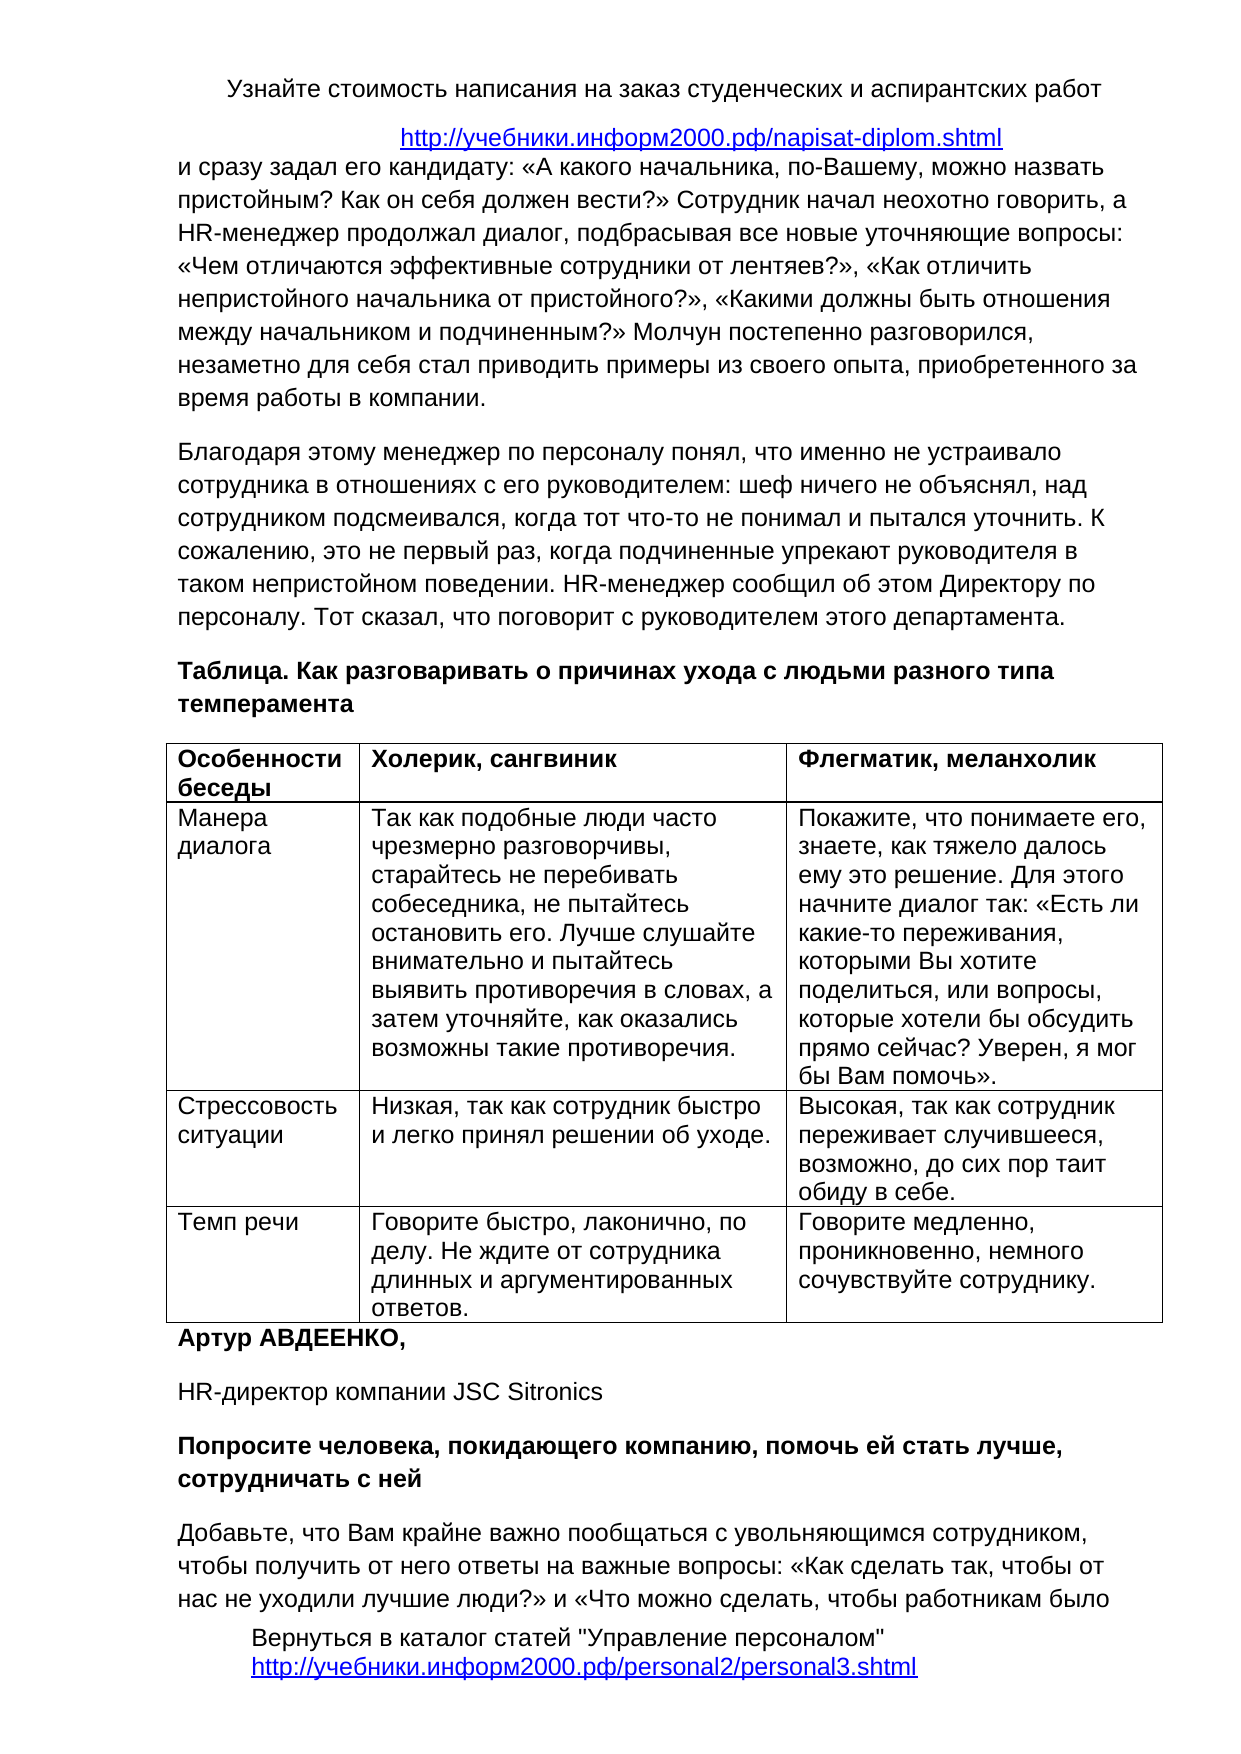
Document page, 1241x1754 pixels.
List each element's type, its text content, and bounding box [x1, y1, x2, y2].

table_cell Темп речи [167, 1207, 359, 1322]
table_cell Покажите, что понимаете его, знаете, как тяжело далось ему это решение. Для этого начните диалог так: «Есть ли какие-то переживания, которыми Вы хотите поделиться, или вопросы, которые хотели бы обсудить прямо сейчас? Уверен, я мог бы Вам помочь». [787, 803, 1162, 1090]
table_header Флегматик, меланхолик [787, 744, 1162, 801]
table_cell Манера диалога [167, 803, 359, 1090]
text Таблица. Как разговаривать о причинах ухода с людьми разного типа темперамента [177, 656, 1152, 718]
table_cell Говорите медленно, проникновенно, немного сочувствуйте сотруднику. [787, 1207, 1162, 1322]
table_cell Высокая, так как сотрудник переживает случившееся, возможно, до сих пор таит обиду в себе. [787, 1091, 1162, 1206]
text Благодаря этому менеджер по персоналу понял, что именно не устраивало сотрудника в отношениях с его руководителем: шеф ничего не объяснял, над сотрудником подсмеивался, когда тот что-то не понимал и пытался уточнить. К сожалению, это не первый раз, когда подчиненные упрекают руководителя в таком непристойном поведении. HR-менеджер сообщил об этом Директору по персоналу. Тот сказал, что поговорит с руководителем этого департамента. [177, 437, 1152, 631]
table_header Холерик, сангвиник [360, 744, 786, 801]
table_cell Стрессовость ситуации [167, 1091, 359, 1206]
table_cell Низкая, так как сотрудник быстро и легко принял решении об уходе. [360, 1091, 786, 1206]
table_cell Говорите быстро, лаконично, по делу. Не ждите от сотрудника длинных и аргументированных ответов. [360, 1207, 786, 1322]
table_cell Так как подобные люди часто чрезмерно разговорчивы, старайтесь не перебивать собеседника, не пытайтесь остановить его. Лучше слушайте внимательно и пытайтесь выявить противоречия в словах, а затем уточняйте, как оказались возможны такие противоречия. [360, 803, 786, 1090]
text Артур АВДЕЕНКО, [177, 1323, 1152, 1352]
text HR-директор компании JSC Sitronics [177, 1377, 1152, 1406]
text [177, 152, 1152, 412]
text Попросите человека, покидающего компанию, помочь ей стать лучше, сотрудничать с ней [177, 1431, 1152, 1493]
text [177, 1518, 1152, 1612]
table_header Особенности беседы [167, 744, 359, 801]
